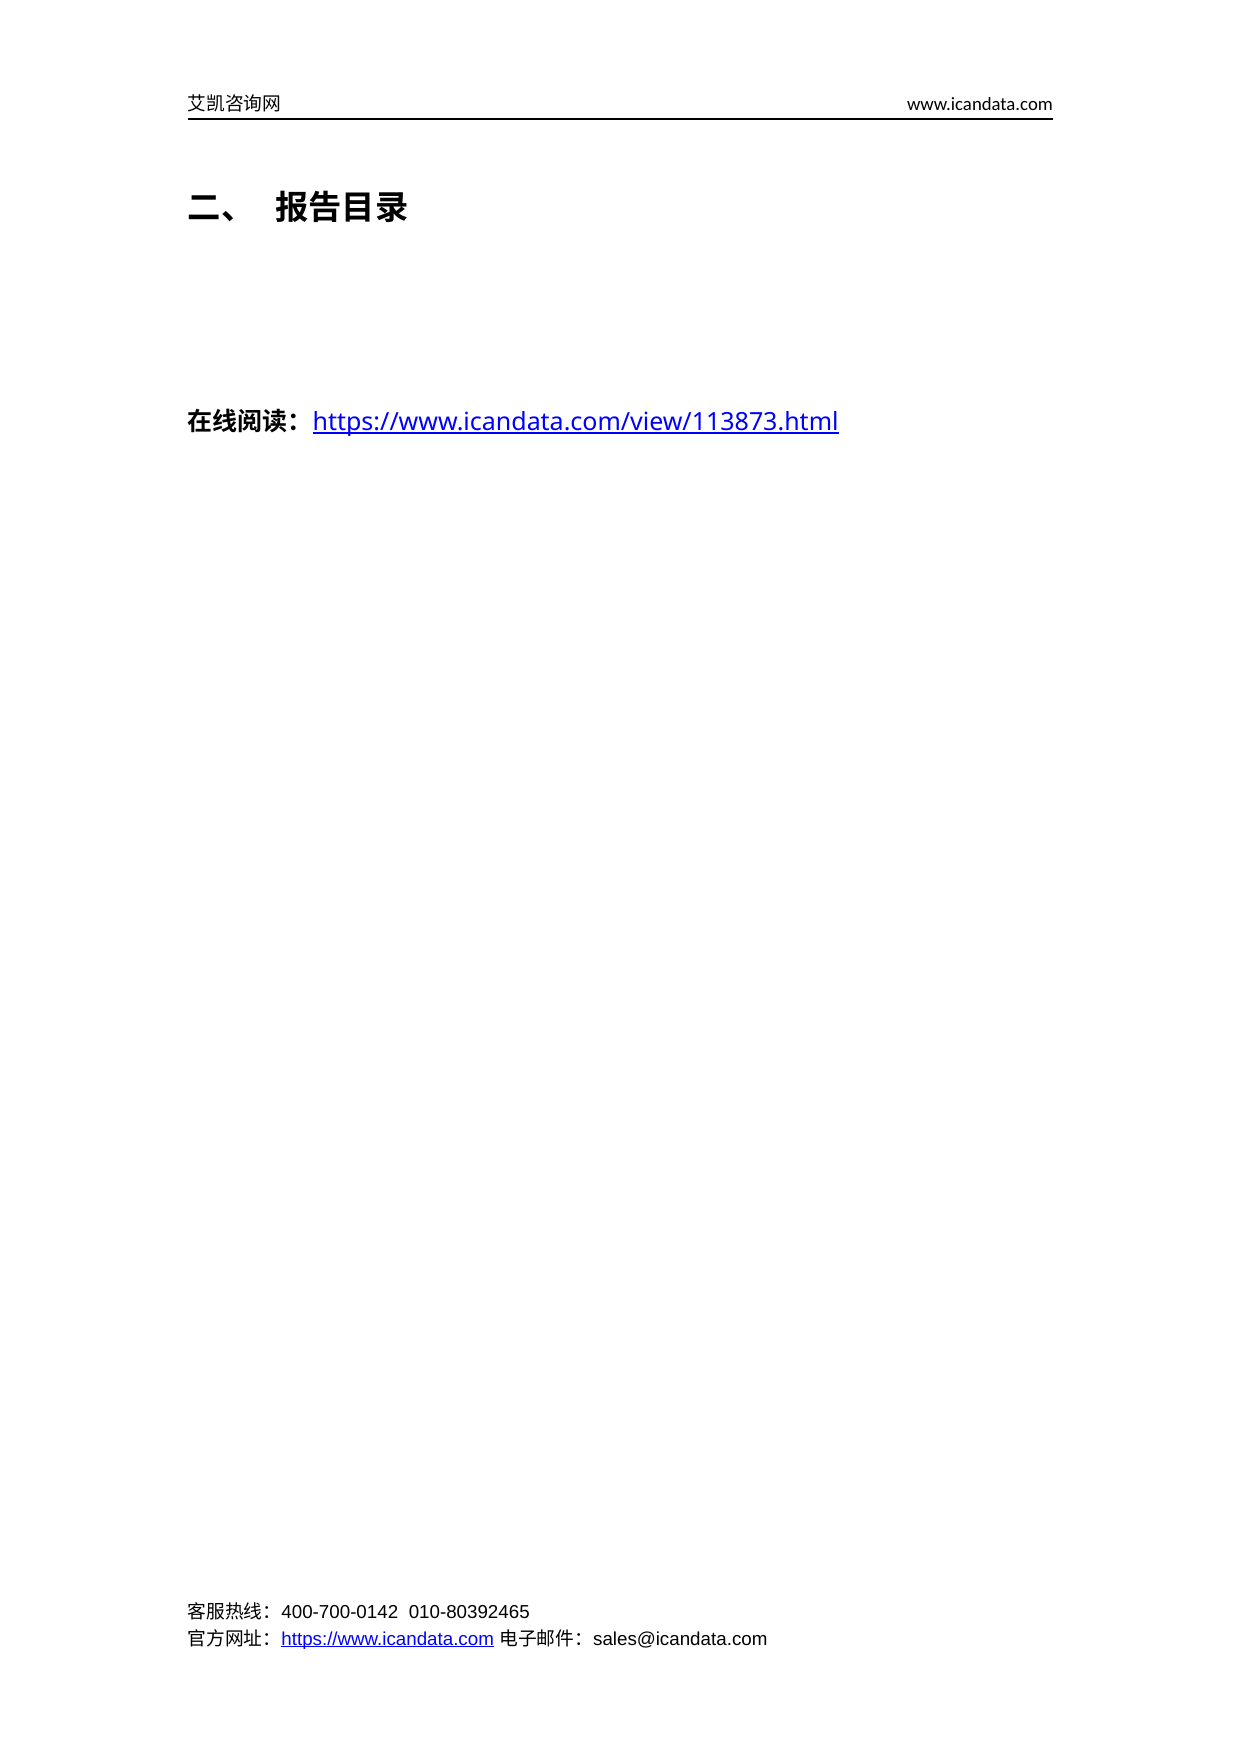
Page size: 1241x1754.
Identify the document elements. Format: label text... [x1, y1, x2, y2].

subtitle 报告目录 [187, 172, 1053, 237]
text 在线阅读：https://www.icandata.com/view/113873.html [187, 387, 1053, 452]
